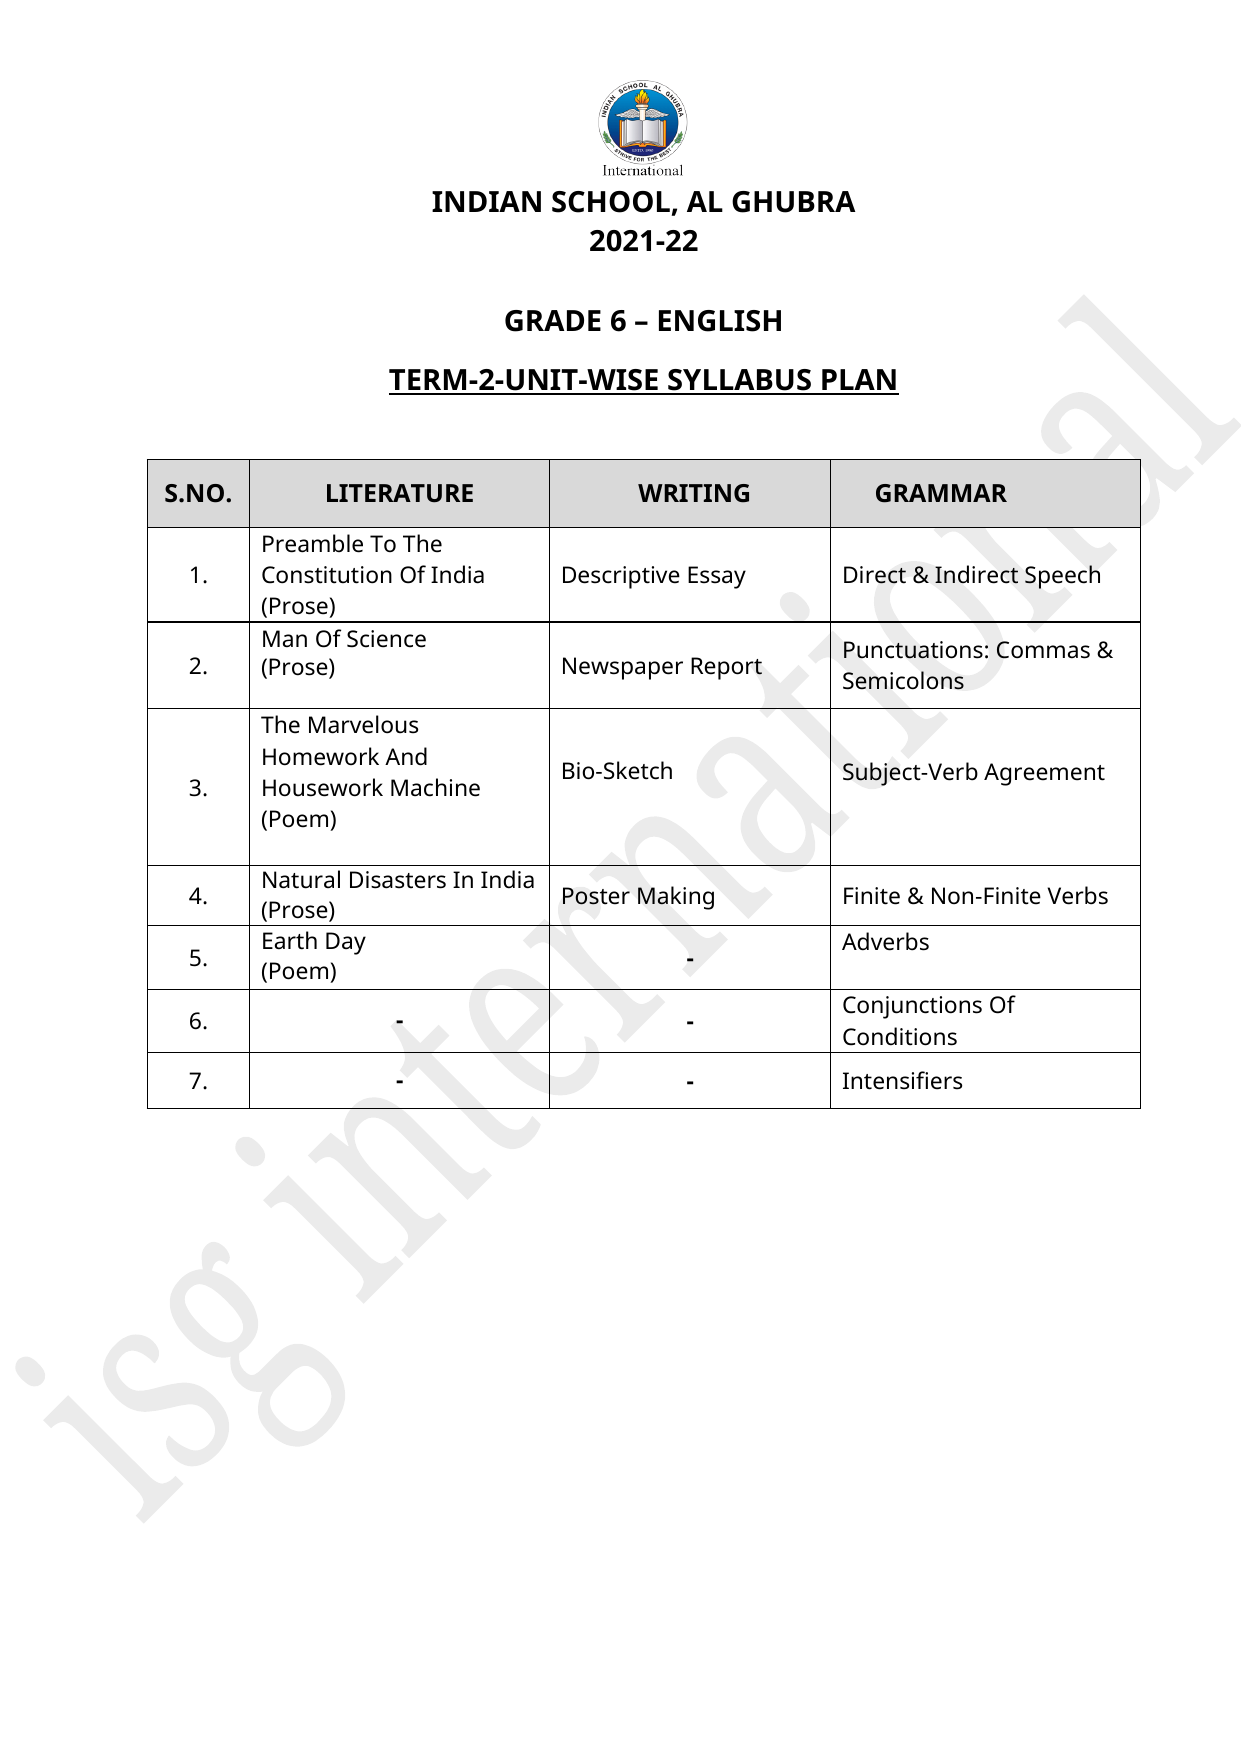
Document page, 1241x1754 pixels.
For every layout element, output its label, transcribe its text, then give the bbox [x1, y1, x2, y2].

table_cell Intensifiers [831, 1053, 1140, 1107]
table_header LITERATURE [250, 460, 549, 527]
table_cell 3. [148, 709, 249, 865]
table_cell Earth Day (Poem) [250, 926, 549, 988]
table_cell Finite & Non-Finite Verbs [831, 866, 1140, 925]
table_cell - [550, 926, 830, 988]
table_cell Natural Disasters In India (Prose) [250, 866, 549, 925]
table_cell Preamble To The Constitution Of India (Prose) [250, 528, 549, 621]
table_cell 4. [148, 866, 249, 925]
table_cell 7. [148, 1053, 249, 1107]
table_cell Subject-Verb Agreement [831, 709, 1140, 865]
table_cell Man Of Science (Prose) [250, 623, 549, 708]
table_header S.NO. [148, 460, 249, 527]
table_cell Poster Making [550, 866, 830, 925]
text INDIAN SCHOOL, AL GHUBRA [150, 181, 1137, 221]
table_cell - [550, 1053, 830, 1107]
table_header WRITING [550, 460, 830, 527]
picture [587, 75, 700, 181]
table_cell 1. [148, 528, 249, 621]
text GRADE 6 – ENGLISH [150, 300, 1137, 340]
table_header GRAMMAR [831, 460, 1140, 527]
table_cell Adverbs [831, 926, 1140, 988]
table_cell 5. [148, 926, 249, 988]
table_cell Direct & Indirect Speech [831, 528, 1140, 621]
table_cell Conjunctions Of Conditions [831, 990, 1140, 1052]
table_cell - [550, 990, 830, 1052]
table_cell Punctuations: Commas & Semicolons [831, 623, 1140, 708]
table_cell Descriptive Essay [550, 528, 830, 621]
table_cell The Marvelous Homework And Housework Machine (Poem) [250, 709, 549, 865]
table_cell - [250, 990, 549, 1052]
text TERM-2-UNIT-WISE SYLLABUS PLAN [150, 359, 1137, 399]
table_cell 2. [148, 623, 249, 708]
table_cell 6. [148, 990, 249, 1052]
table_cell Newspaper Report [550, 623, 830, 708]
table_cell - [250, 1053, 549, 1107]
text 2021-22 [150, 221, 1137, 260]
table_cell Bio-Sketch [550, 709, 830, 865]
